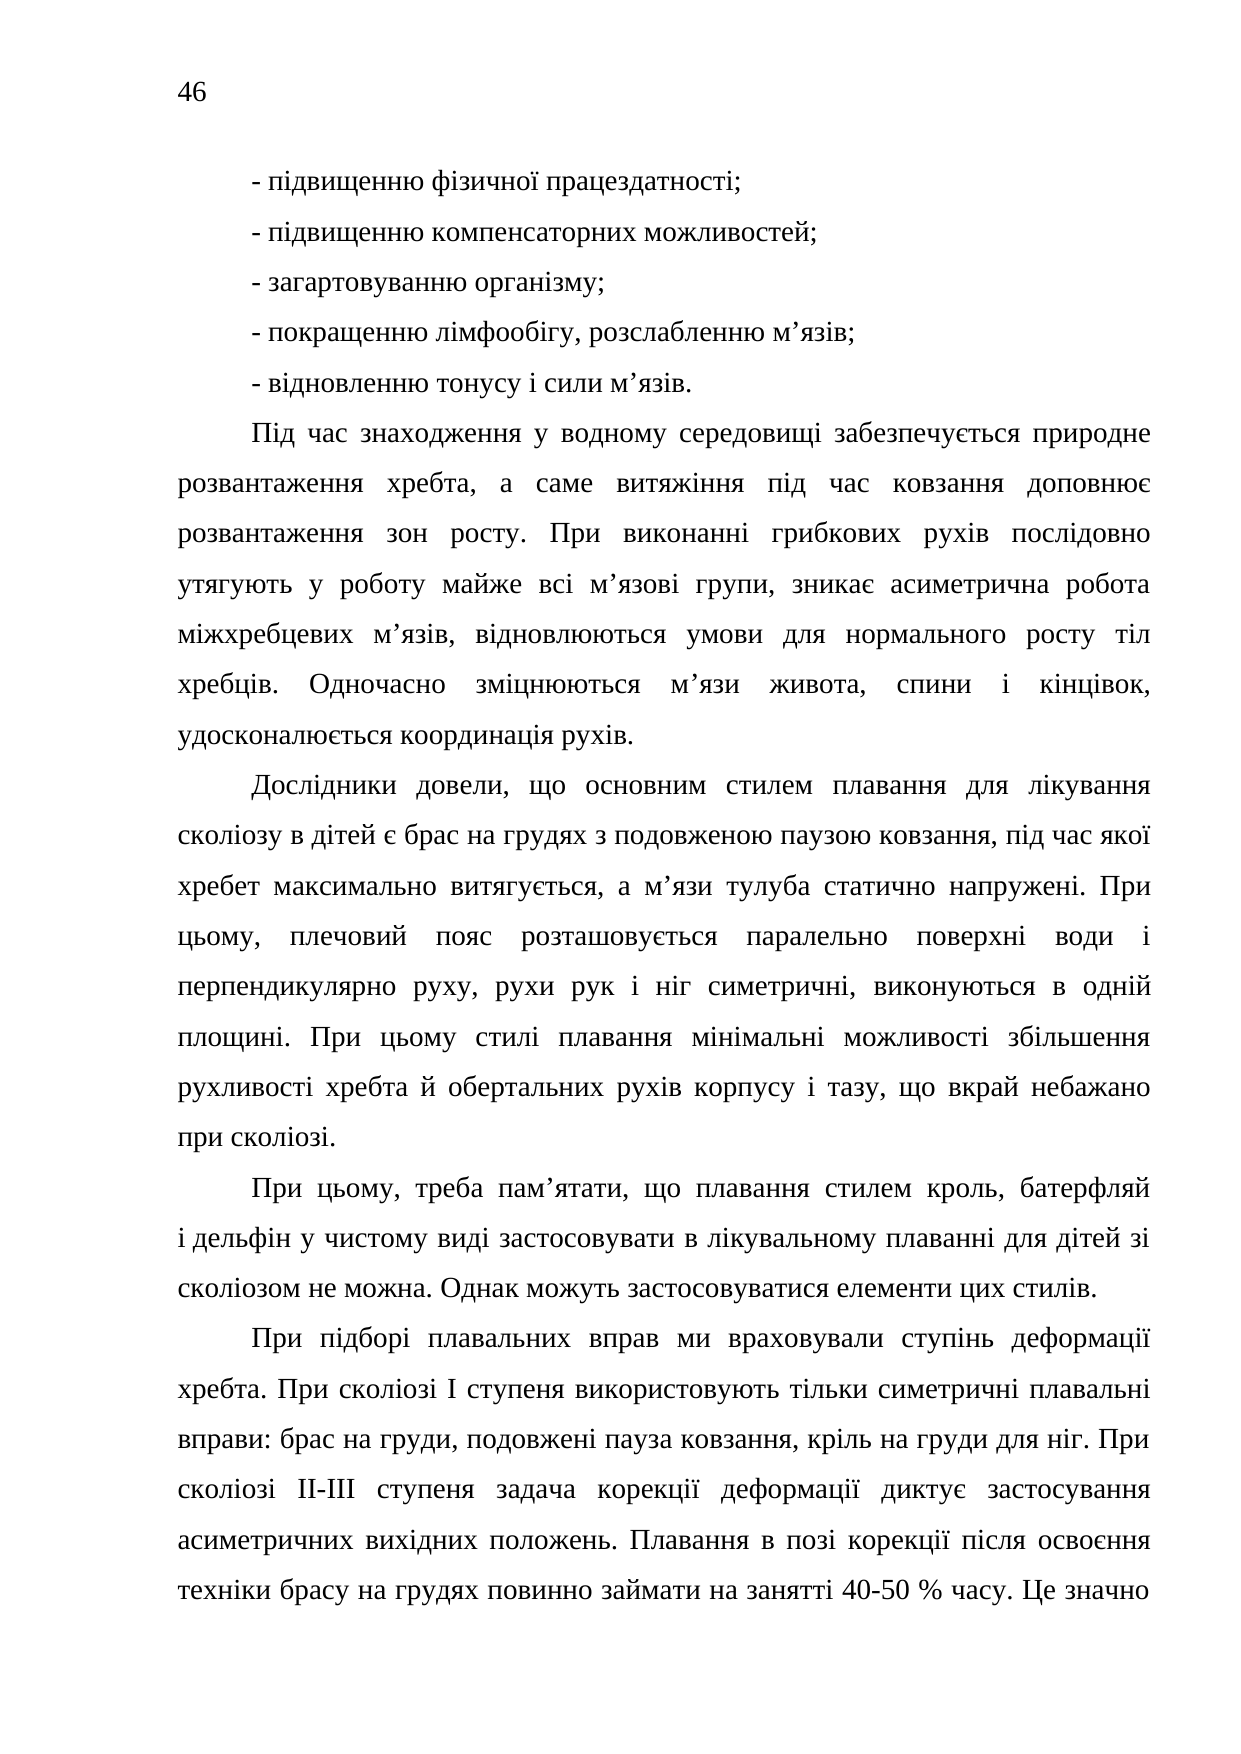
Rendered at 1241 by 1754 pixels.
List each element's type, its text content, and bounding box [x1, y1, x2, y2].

text - підвищенню компенсаторних можливостей; [251, 214, 1152, 247]
text При цьому, треба пам’ятати, що плавання стилем кроль, батерфляй і дельфін у чистому виді застосовувати в лікувальному плаванні для дітей зі сколіозом не можна. Однак можуть застосовуватися елементи цих стилів. [177, 1170, 1152, 1304]
text - відновленню тонусу і сили м’язів. [251, 365, 1152, 398]
text Дослідники довели, що основним стилем плавання для лікування сколіозу в дітей є брас на грудях з подовженою паузою ковзання, під час якої хребет максимально витягується, а м’язи тулуба статично напружені. При цьому, плечовий пояс розташовується паралельно поверхні води і перпендикулярно руху, рухи рук і ніг симетричні, виконуються в одній площині. При цьому стилі плавання мінімальні можливості збільшення рухливості хребта й обертальних рухів корпусу і тазу, що вкрай небажано при сколіозі. [177, 767, 1152, 1153]
text Під час знаходження у водному середовищі забезпечується природне розвантаження хребта, а саме витяжіння під час ковзання доповнює розвантаження зон росту. При виконанні грибкових рухів послідовно утягують у роботу майже всі м’язові групи, зникає асиметрична робота міжхребцевих м’язів, відновлюються умови для нормального росту тіл хребців. Одночасно зміцнюються м’язи живота, спини і кінцівок, удосконалюється координація рухів. [177, 415, 1152, 750]
text - покращенню лімфообігу, розслабленню м’язів; [251, 314, 1152, 348]
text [177, 1321, 1152, 1606]
text - загартовуванню організму; [251, 264, 1152, 298]
text - підвищенню фізичної працездатності; [251, 163, 1152, 197]
